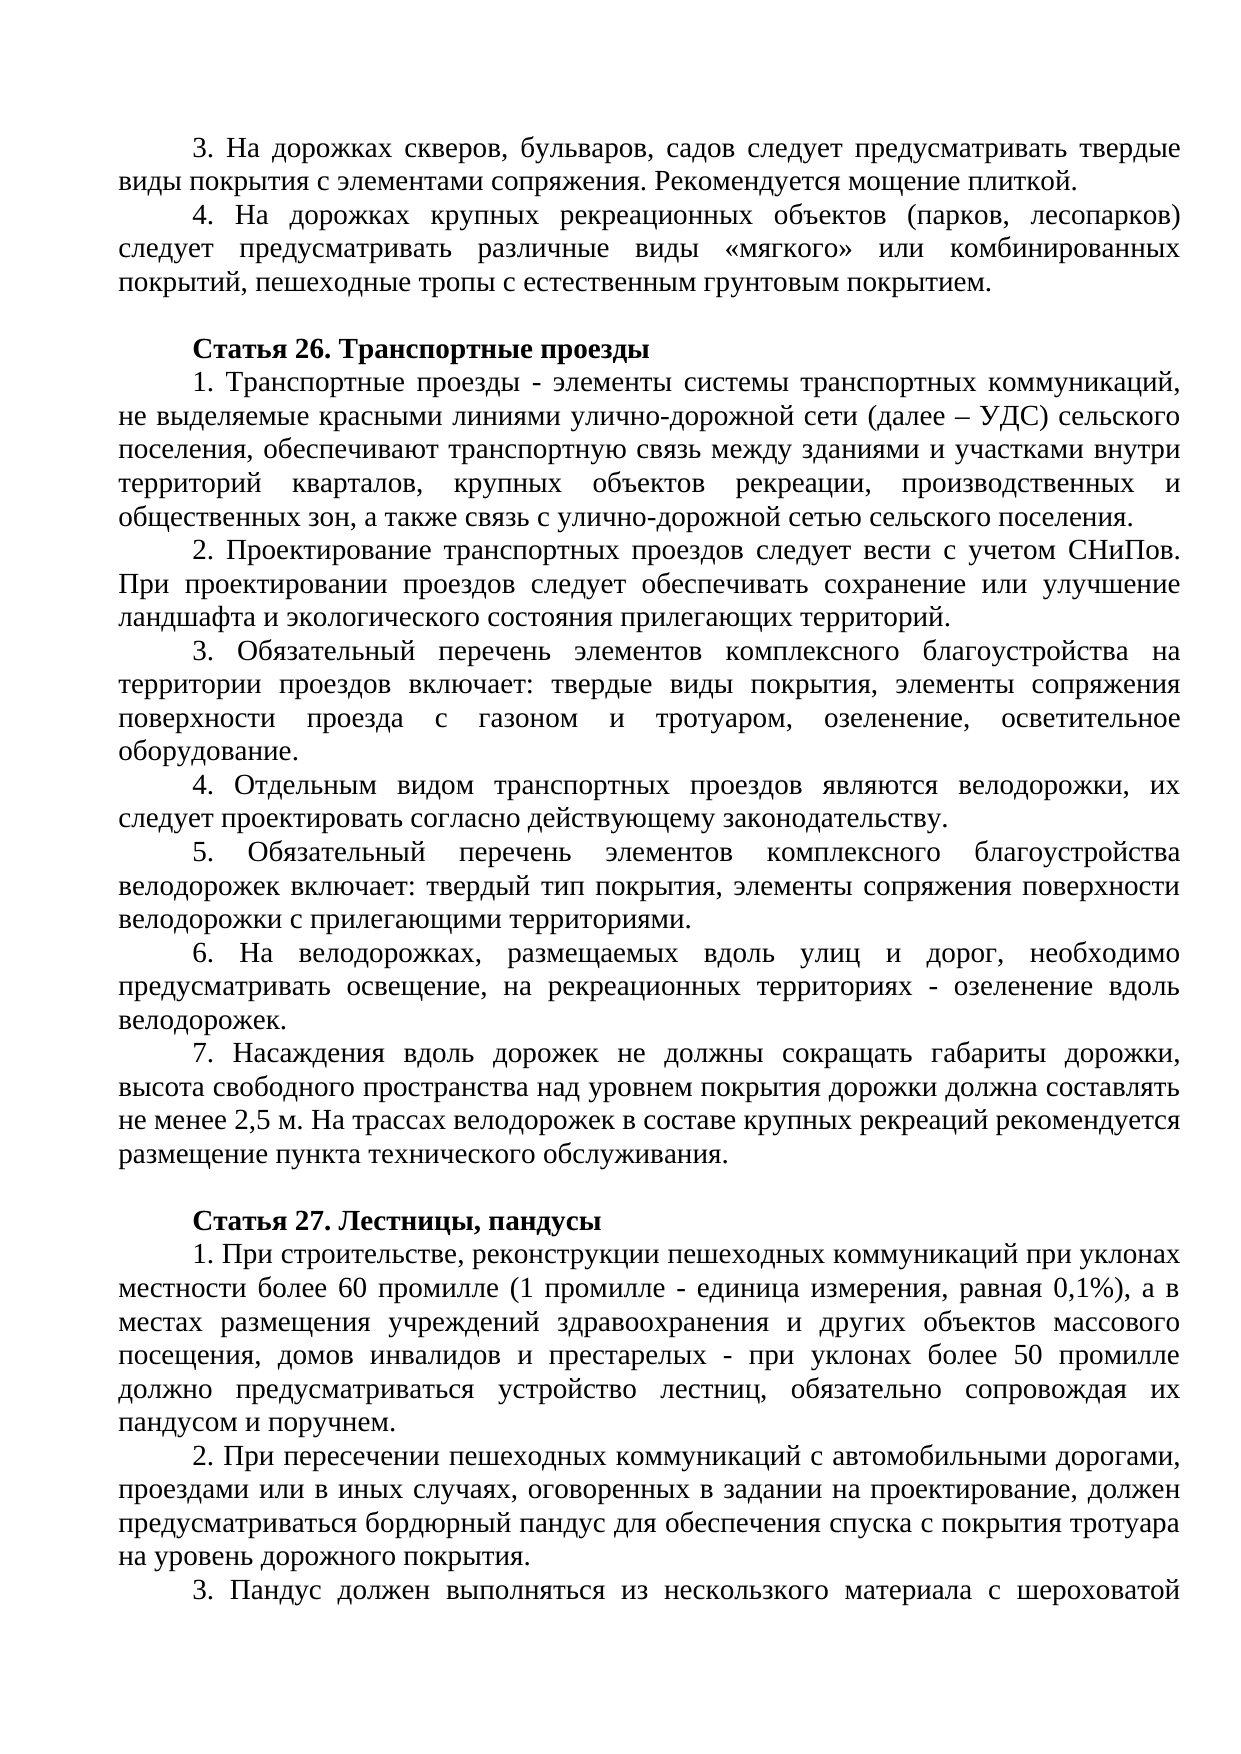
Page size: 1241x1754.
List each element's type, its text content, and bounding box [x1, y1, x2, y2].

text 2. Проектирование транспортных проездов следует вести с учетом СНиПов. При проектировании проездов следует обеспечивать сохранение или улучшение ландшафта и экологического состояния прилегающих территорий. [118, 532, 1181, 633]
text 2. При пересечении пешеходных коммуникаций с автомобильными дорогами, проездами или в иных случаях, оговоренных в задании на проектирование, должен предусматриваться бордюрный пандус для обеспечения спуска с покрытия тротуара на уровень дорожного покрытия. [118, 1438, 1181, 1572]
text 5. Обязательный перечень элементов комплексного благоустройства велодорожек включает: твердый тип покрытия, элементы сопряжения поверхности велодорожки с прилегающими территориями. [118, 834, 1181, 935]
text 4. Отдельным видом транспортных проездов являются велодорожки, их следует проектировать согласно действующему законодательству. [118, 767, 1181, 834]
text Статья 26. Транспортные проезды [118, 331, 1181, 364]
text 7. Насаждения вдоль дорожек не должны сокращать габариты дорожки, высота свободного пространства над уровнем покрытия дорожки должна составлять не менее 2,5 м. На трассах велодорожек в составе крупных рекреаций рекомендуется размещение пункта технического обслуживания. [118, 1035, 1181, 1169]
text 3. На дорожках скверов, бульваров, садов следует предусматривать твердые виды покрытия с элементами сопряжения. Рекомендуется мощение плиткой. [118, 130, 1181, 197]
text 4. На дорожках крупных рекреационных объектов (парков, лесопарков) следует предусматривать различные виды «мягкого» или комбинированных покрытий, пешеходные тропы с естественным грунтовым покрытием. [118, 197, 1181, 297]
text 3. Обязательный перечень элементов комплексного благоустройства на территории проездов включает: твердые виды покрытия, элементы сопряжения поверхности проезда с газоном и тротуаром, озеленение, осветительное оборудование. [118, 633, 1181, 767]
text 1. Транспортные проезды - элементы системы транспортных коммуникаций, не выделяемые красными линиями улично-дорожной сети (далее – УДС) сельского поселения, обеспечивают транспортную связь между зданиями и участками внутри территорий кварталов, крупных объектов рекреации, производственных и общественных зон, а также связь с улично-дорожной сетью сельского поселения. [118, 364, 1181, 532]
text Статья 27. Лестницы, пандусы [118, 1203, 1181, 1237]
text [118, 1572, 1181, 1606]
text 1. При строительстве, реконструкции пешеходных коммуникаций при уклонах местности более 60 промилле (1 промилле - единица измерения, равная 0,1%), а в местах размещения учреждений здравоохранения и других объектов массового посещения, домов инвалидов и престарелых - при уклонах более 50 промилле должно предусматриваться устройство лестниц, обязательно сопровождая их пандусом и поручнем. [118, 1237, 1181, 1438]
text 6. На велодорожках, размещаемых вдоль улиц и дорог, необходимо предусматривать освещение, на рекреационных территориях - озеленение вдоль велодорожек. [118, 935, 1181, 1035]
